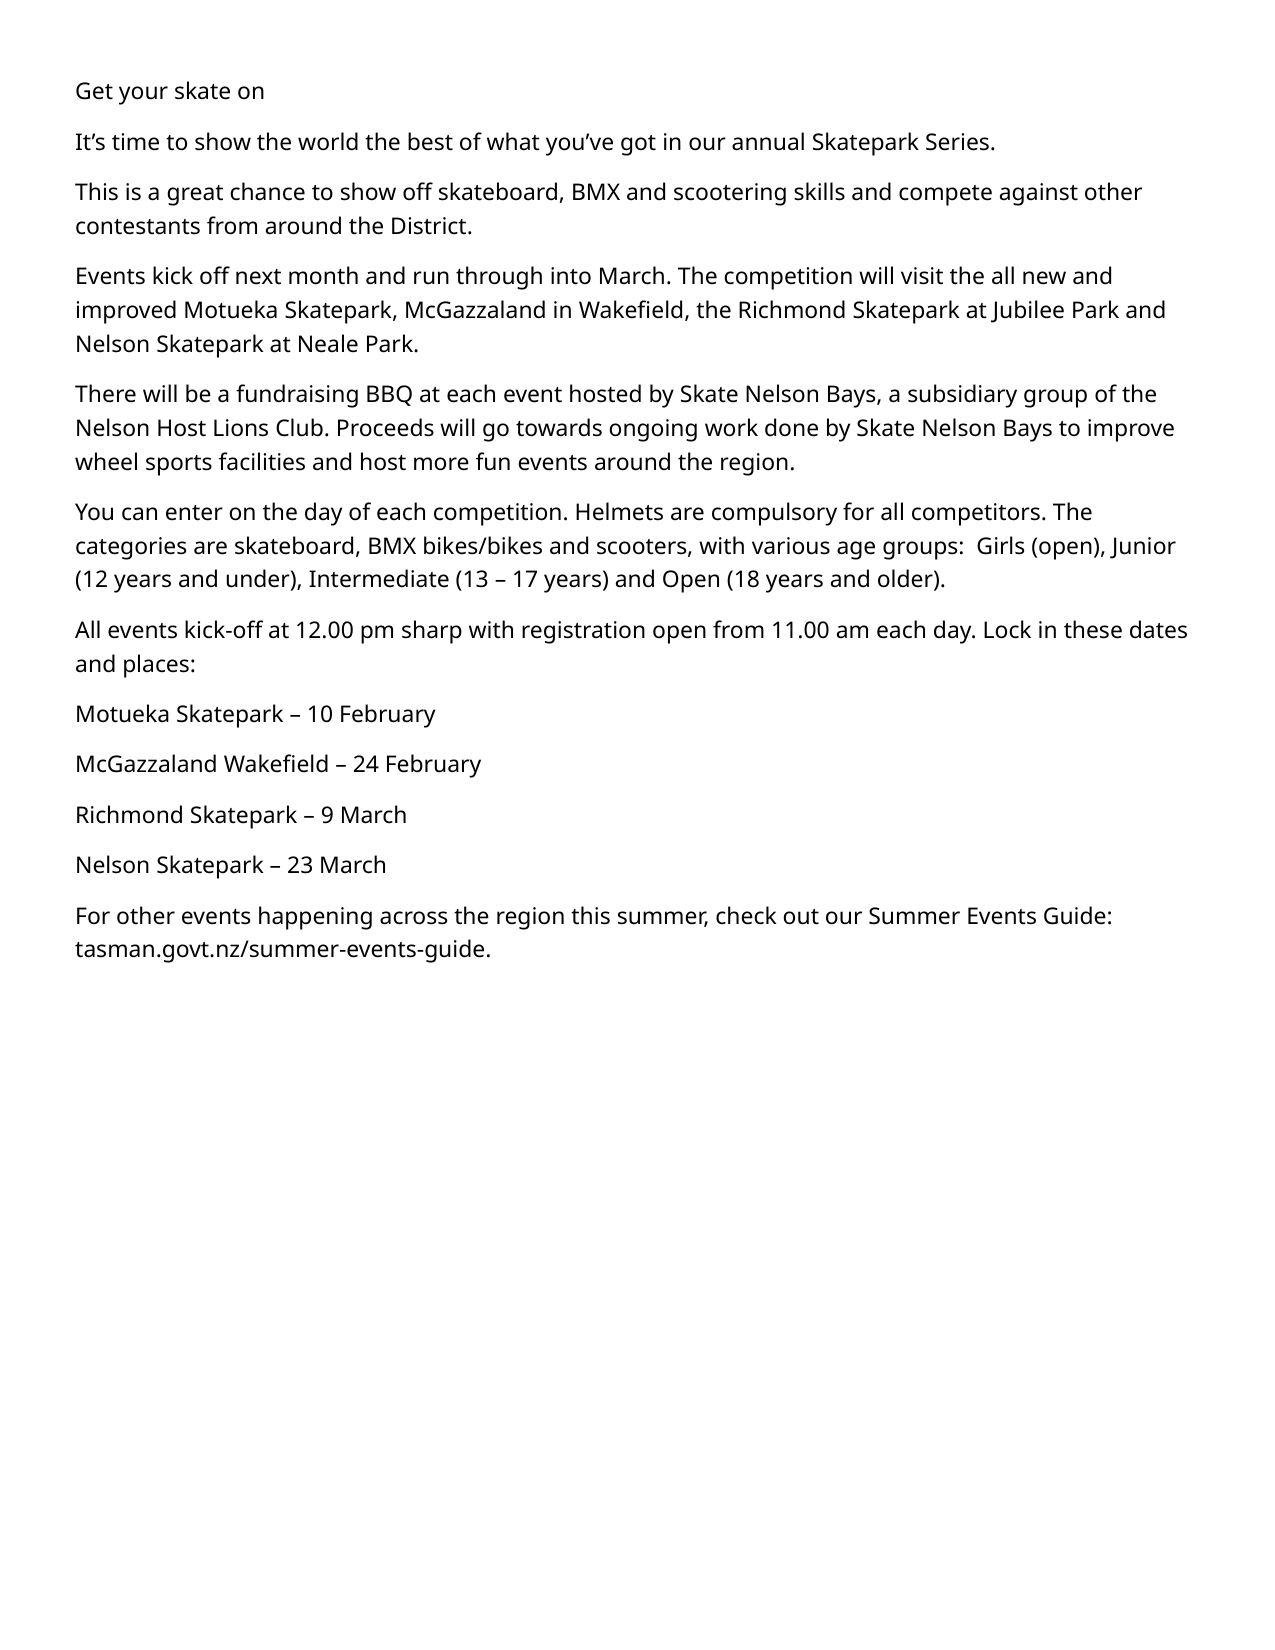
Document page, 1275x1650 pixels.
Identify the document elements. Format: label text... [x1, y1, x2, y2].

text This is a great chance to show off skateboard, BMX and scootering skills and compete against other contestants from around the District. [75, 176, 1200, 241]
text All events kick-off at 12.00 pm sharp with registration open from 11.00 am each day. Lock in these dates and places: [75, 614, 1200, 679]
text McGazzaland Wakefield – 24 February [75, 748, 1200, 779]
text For other events happening across the region this summer, check out our Summer Events Guide: tasman.govt.nz/summer-events-guide. [75, 899, 1200, 964]
text Richmond Skatepark – 9 March [75, 799, 1200, 830]
text Motueka Skatepark – 10 February [75, 698, 1200, 729]
text There will be a fundraising BBQ at each event hosted by Skate Nelson Bays, a subsidiary group of the Nelson Host Lions Club. Proceeds will go towards ongoing work done by Skate Nelson Bays to improve wheel sports facilities and host more fun events around the region. [75, 378, 1200, 477]
text Nelson Skatepark – 23 March [75, 849, 1200, 880]
text Get your skate on [75, 75, 1200, 106]
text Events kick off next month and run through into March. The competition will visit the all new and improved Motueka Skatepark, McGazzaland in Wakefield, the Richmond Skatepark at Jubilee Park and Nelson Skatepark at Neale Park. [75, 260, 1200, 359]
text It’s time to show the world the best of what you’ve got in our annual Skatepark Series. [75, 125, 1200, 157]
text You can enter on the day of each competition. Helmets are compulsory for all competitors. The categories are skateboard, BMX bikes/bikes and scooters, with various age groups: Girls (open), Junior (12 years and under), Intermediate (13 – 17 years) and Open (18 years and older). [75, 496, 1200, 594]
